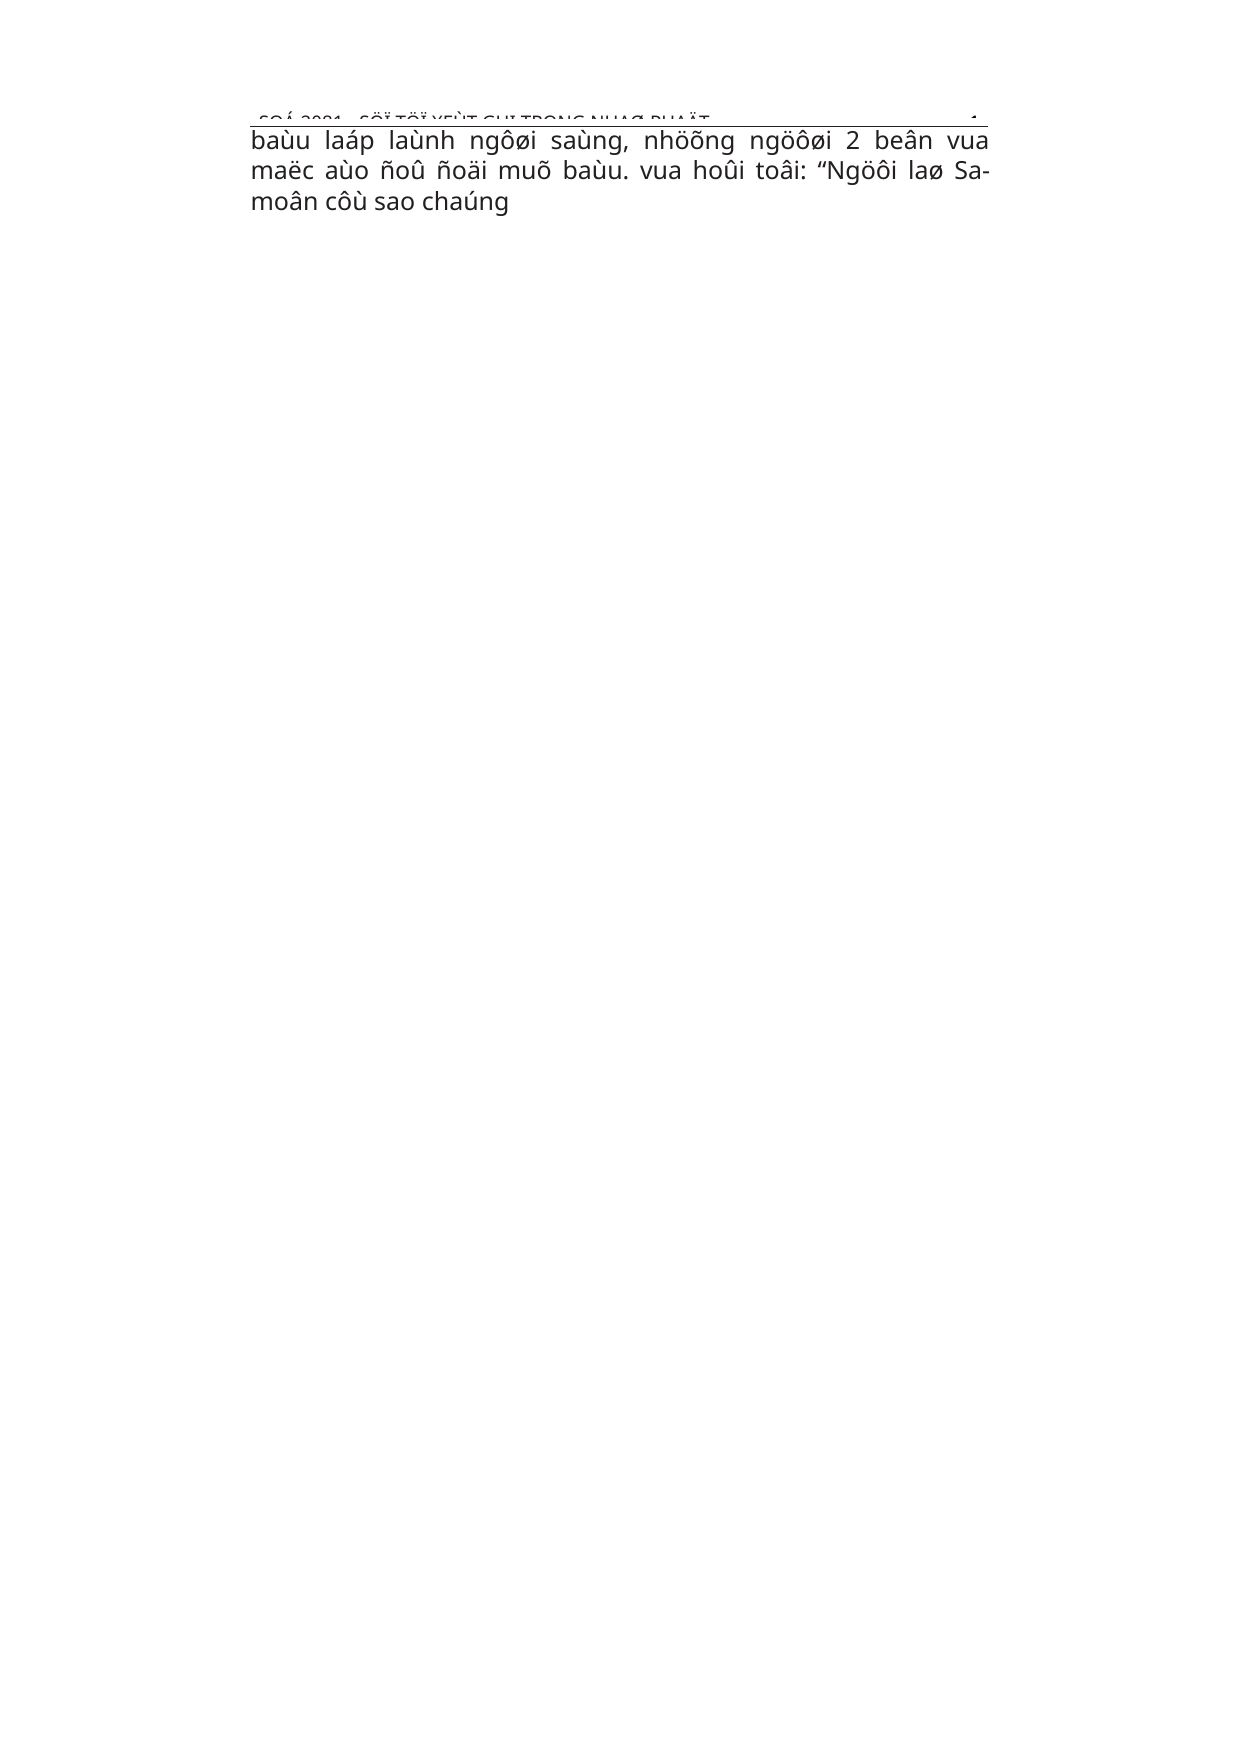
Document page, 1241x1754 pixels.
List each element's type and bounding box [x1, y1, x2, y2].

text [250, 125, 990, 218]
